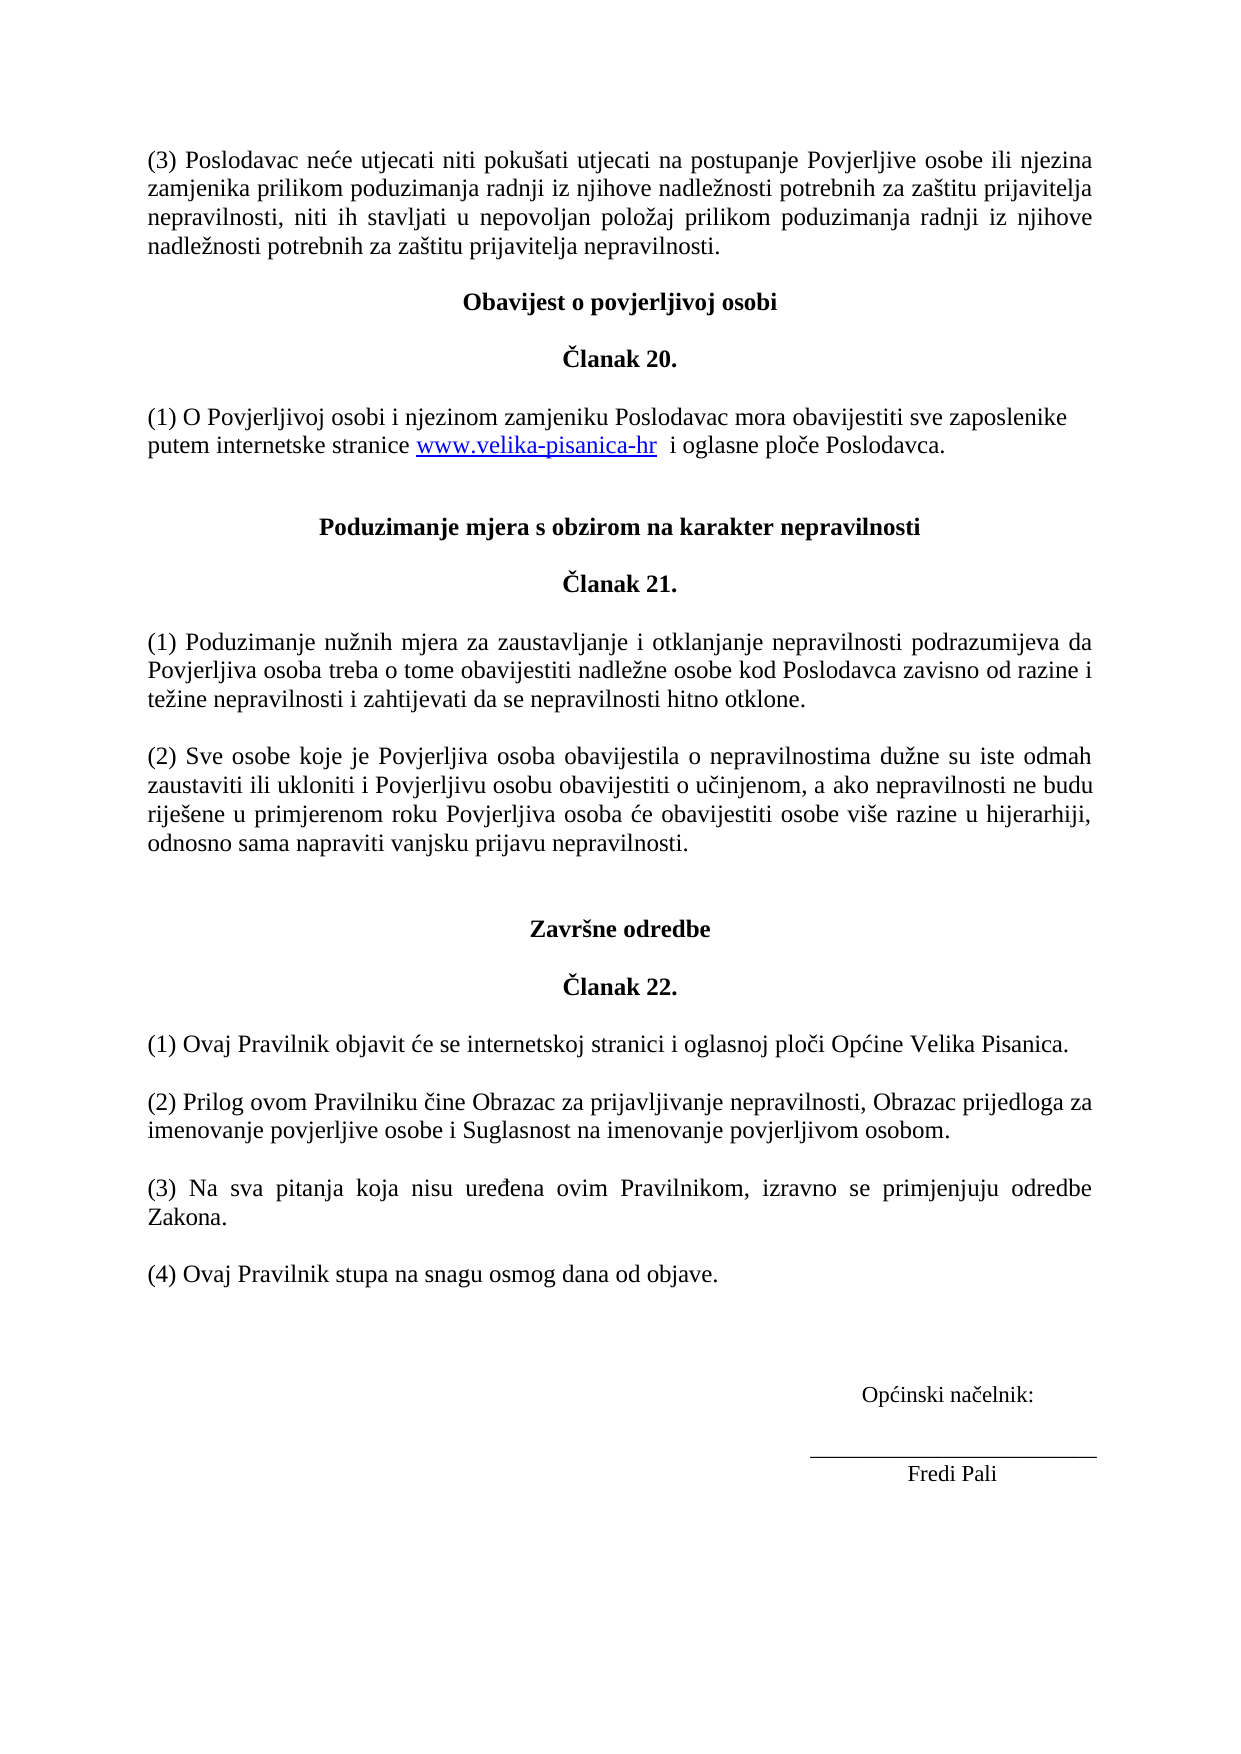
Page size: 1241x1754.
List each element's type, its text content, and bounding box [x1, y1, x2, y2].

subtitle Obavijest o povjerljivoj osobi Članak 20. [462, 287, 849, 373]
list Na sva pitanja koja nisu uređena ovim Pravilnikom, izravno se primjenjuju odredbe Zakona. [147, 1173, 1093, 1230]
text Općinski načelnik: [135, 1381, 1105, 1408]
list Prilog ovom Pravilniku čine Obrazac za prijavljivanje nepravilnosti, Obrazac prijedloga za imenovanje povjerljive osobe i Suglasnost na imenovanje povjerljivom osobom. [147, 1087, 1093, 1144]
list Ovaj Pravilnik stupa na snagu osmog dana od objave. [147, 1259, 1105, 1288]
text _________________________ Fredi Pali [810, 1434, 1105, 1513]
list Sve osobe koje je Povjerljiva osoba obavijestila o nepravilnostima dužne su iste odmah zaustaviti ili ukloniti i Povjerljivu osobu obavijestiti o učinjenom, a ako nepravilnosti ne budu riješene u primjerenom roku Povjerljiva osoba će obavijestiti osobe više razine u hijerarhiji, odnosno sama napraviti vanjsku prijavu nepravilnosti. [147, 741, 1093, 856]
list Poslodavac neće utjecati niti pokušati utjecati na postupanje Povjerljive osobe ili njezina zamjenika prilikom poduzimanja radnji iz njihove nadležnosti potrebnih za zaštitu prijavitelja nepravilnosti, niti ih stavljati u nepovoljan položaj prilikom poduzimanja radnji iz njihove nadležnosti potrebnih za zaštitu prijavitelja nepravilnosti. [147, 145, 1093, 260]
subtitle Poduzimanje mjera s obzirom na karakter nepravilnosti Članak 21. [319, 512, 921, 598]
subtitle Završne odredbe Članak 22. [529, 914, 711, 1001]
list Ovaj Pravilnik objavit će se internetskoj stranici i oglasnoj ploči Općine Velika Pisanica. [147, 1029, 1105, 1058]
list O Povjerljivoj osobi i njezinom zamjeniku Poslodavac mora obavijestiti sve zaposlenike putem internetske stranice www.velika-pisanica-hr i oglasne ploče Poslodavca. [147, 402, 1068, 459]
list Poduzimanje nužnih mjera za zaustavljanje i otklanjanje nepravilnosti podrazumijeva da Povjerljiva osoba treba o tome obavijestiti nadležne osobe kod Poslodavca zavisno od razine i težine nepravilnosti i zahtijevati da se nepravilnosti hitno otklone. [147, 627, 1092, 713]
